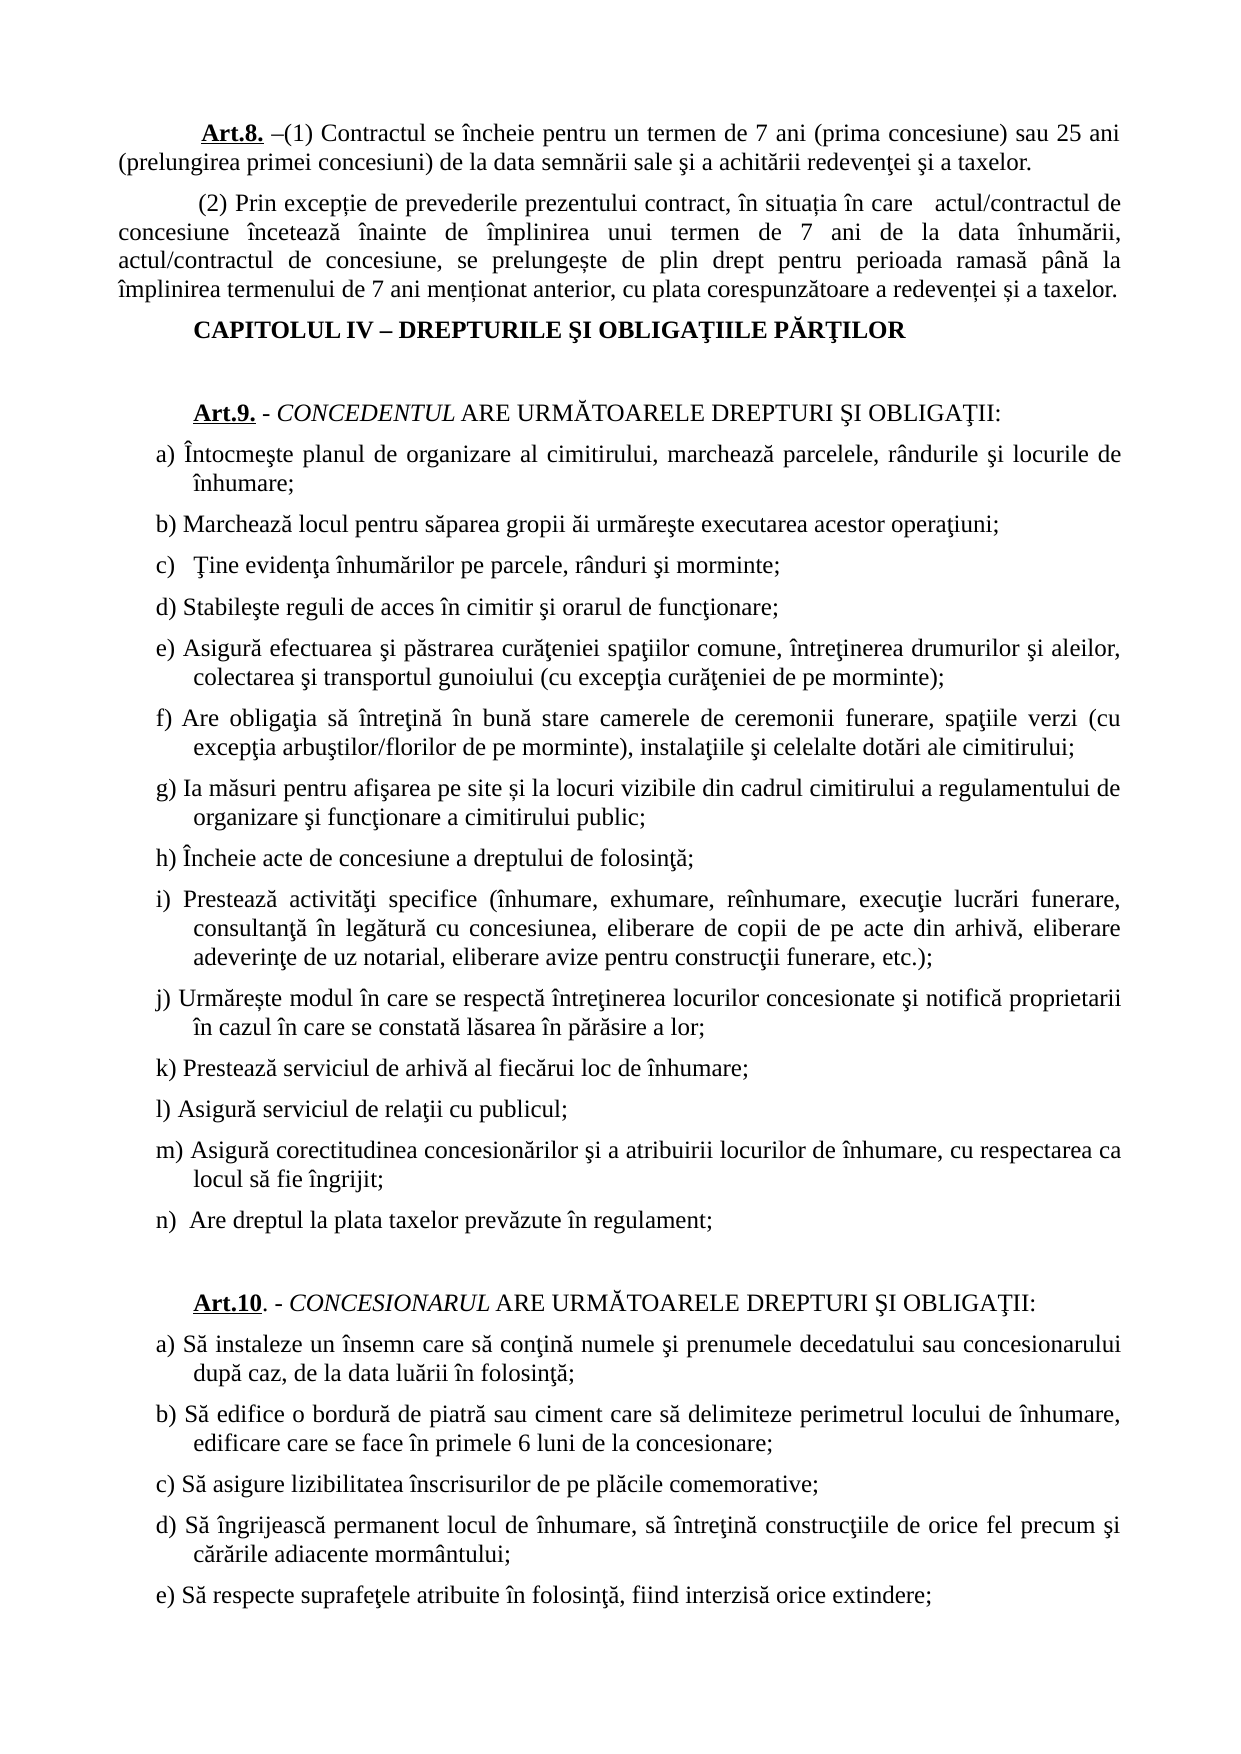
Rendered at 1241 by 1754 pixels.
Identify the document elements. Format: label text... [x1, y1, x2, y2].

text n) Are dreptul la plata taxelor prevăzute în regulament; [156, 1206, 1122, 1234]
text j) Urmărește modul în care se respectă întreţinerea locurilor concesionate şi notifică proprietarii în cazul în care se constată lăsarea în părăsire a lor; [156, 983, 1122, 1041]
text b) Să edifice o bordură de piatră sau ciment care să delimiteze perimetrul locului de înhumare, edificare care se face în primele 6 luni de la concesionare; [156, 1399, 1122, 1457]
text g) Ia măsuri pentru afişarea pe site și la locuri vizibile din cadrul cimitirului a regulamentului de organizare şi funcţionare a cimitirului public; [156, 773, 1122, 831]
text a) Să instaleze un însemn care să conţină numele şi prenumele decedatului sau concesionarului după caz, de la data luării în folosinţă; [156, 1329, 1122, 1387]
text l) Asigură serviciul de relaţii cu publicul; [156, 1094, 1122, 1123]
text b) Marchează locul pentru săparea gropii ăi urmăreşte executarea acestor operaţiuni; [156, 509, 1122, 538]
text i) Prestează activităţi specifice (înhumare, exhumare, reînhumare, execuţie lucrări funerare, consultanţă în legătură cu concesiunea, eliberare de copii de pe acte din arhivă, eliberare adeverinţe de uz notarial, eliberare avize pentru construcţii funerare, etc.); [156, 884, 1122, 971]
text e) Să respecte suprafeţele atribuite în folosinţă, fiind interzisă orice extindere; [156, 1581, 1122, 1609]
text Art.9. - CONCEDENTUL ARE URMĂTOARELE DREPTURI ŞI OBLIGAŢII: [118, 398, 1122, 427]
text d) Stabileşte reguli de acces în cimitir şi orarul de funcţionare; [156, 592, 1122, 621]
text e) Asigură efectuarea şi păstrarea curăţeniei spaţiilor comune, întreţinerea drumurilor şi aleilor, colectarea şi transportul gunoiului (cu excepţia curăţeniei de pe morminte); [156, 633, 1122, 691]
text k) Prestează serviciul de arhivă al fiecărui loc de înhumare; [156, 1053, 1122, 1082]
text a) Întocmeşte planul de organizare al cimitirului, marchează parcelele, rândurile şi locurile de înhumare; [156, 439, 1122, 497]
text Art.8. –(1) Contractul se încheie pentru un termen de 7 ani (prima concesiune) sau 25 ani (prelungirea primei concesiuni) de la data semnării sale şi a achitării redevenţei şi a taxelor. [118, 118, 1122, 176]
text d) Să îngrijească permanent locul de înhumare, să întreţină construcţiile de orice fel precum şi cărările adiacente mormântului; [156, 1511, 1122, 1568]
text (2) Prin excepție de prevederile prezentului contract, în situația în care actul/contractul de concesiune încetează înainte de împlinirea unui termen de 7 ani de la data înhumării, actul/contractul de concesiune, se prelungește de plin drept pentru perioada ramasă până la împlinirea termenului de 7 ani menționat anterior, cu plata corespunzătoare a redevenței și a taxelor. [118, 188, 1122, 303]
text CAPITOLUL IV – DREPTURILE ŞI OBLIGAŢIILE PĂRŢILOR [118, 316, 1122, 344]
text f) Are obligaţia să întreţină în bună stare camerele de ceremonii funerare, spaţiile verzi (cu excepţia arbuştilor/florilor de pe morminte), instalaţiile şi celelalte dotări ale cimitirului; [156, 703, 1122, 761]
text h) Încheie acte de concesiune a dreptului de folosinţă; [156, 843, 1122, 872]
text Art.10. - CONCESIONARUL ARE URMĂTOARELE DREPTURI ŞI OBLIGAŢII: [193, 1288, 1122, 1317]
text m) Asigură corectitudinea concesionărilor şi a atribuirii locurilor de înhumare, cu respectarea ca locul să fie îngrijit; [156, 1136, 1122, 1193]
text c) Să asigure lizibilitatea înscrisurilor de pe plăcile comemorative; [156, 1469, 1122, 1498]
text c) Ţine evidenţa înhumărilor pe parcele, rânduri şi morminte; [156, 551, 1122, 579]
